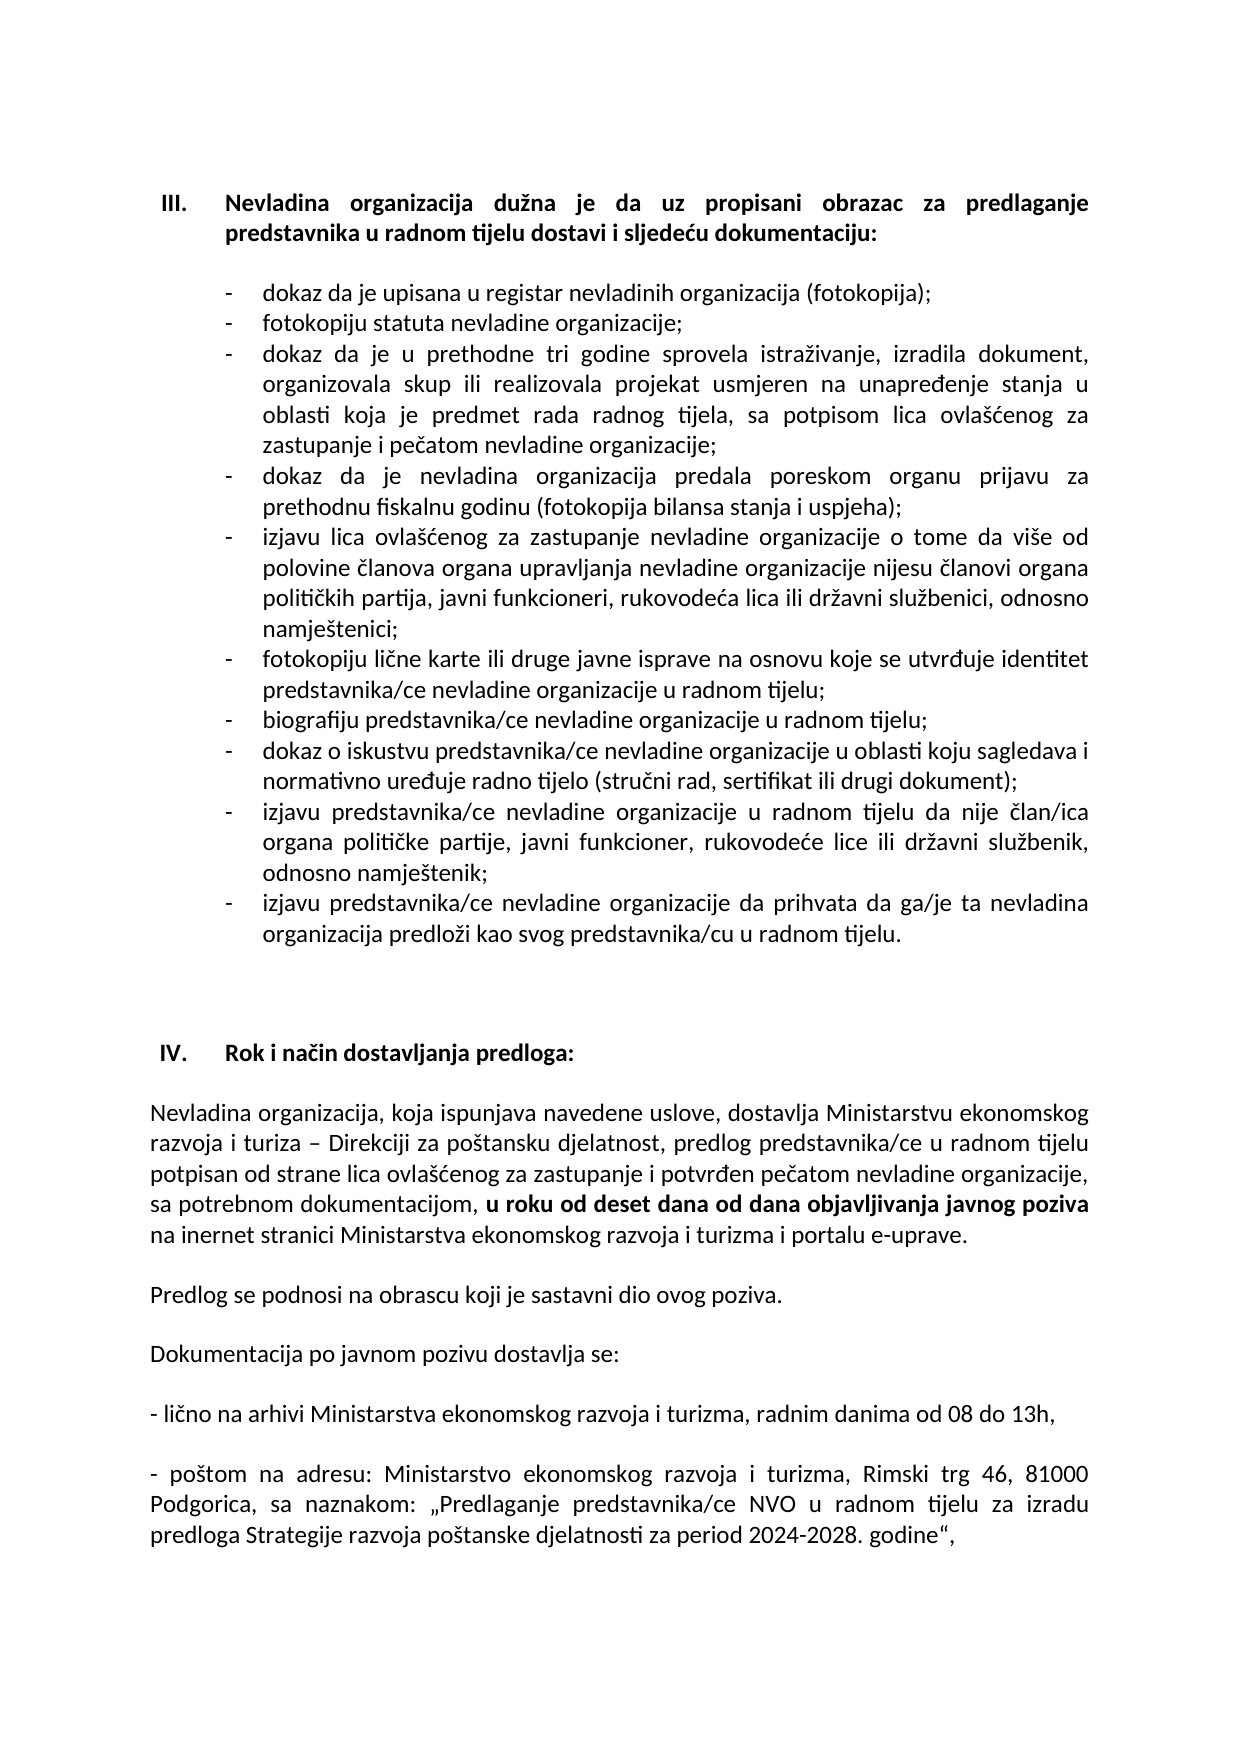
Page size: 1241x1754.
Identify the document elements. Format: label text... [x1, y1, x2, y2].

text Dokumentacija po javnom pozivu dostavlja se: [150, 1338, 1090, 1369]
list biografiju predstavnika/ce nevladine organizacije u radnom tijelu; [225, 704, 1090, 735]
list Nevladina organizacija dužna je da uz propisani obrazac za predlaganje predstavnika u radnom tijelu dostavi i sljedeću dokumentaciju: [187, 187, 1090, 248]
text Nevladina organizacija, koja ispunjava navedene uslove, dostavlja Ministarstvu ekonomskog razvoja i turiza – Direkciji za poštansku djelatnost, predlog predstavnika/ce u radnom tijelu potpisan od strane lica ovlašćenog za zastupanje i potvrđen pečatom nevladine organizacije, sa potrebnom dokumentacijom, u roku od deset dana od dana objavljivanja javnog poziva na inernet stranici Ministarstva ekonomskog razvoja i turizma i portalu e-uprave. [150, 1097, 1090, 1249]
list izjavu predstavnika/ce nevladine organizacije u radnom tijelu da nije član/ica organa političke partije, javni funkcioner, rukovodeće lice ili državni službenik, odnosno namještenik; [225, 796, 1090, 887]
list izjavu predstavnika/ce nevladine organizacije da prihvata da ga/je ta nevladina organizacija predloži kao svog predstavnika/cu u radnom tijelu. [225, 887, 1090, 948]
list dokaz da je upisana u registar nevladinih organizacija (fotokopija); [225, 277, 1090, 307]
list dokaz o iskustvu predstavnika/ce nevladine organizacije u oblasti koju sagledava i normativno uređuje radno tijelo (stručni rad, sertifikat ili drugi dokument); [225, 735, 1090, 796]
list Rok i način dostavljanja predloga: [187, 1037, 1090, 1068]
list izjavu lica ovlašćenog za zastupanje nevladine organizacije o tome da više od polovine članova organa upravljanja nevladine organizacije nijesu članovi organa političkih partija, javni funkcioneri, rukovodeća lica ili državni službenici, odnosno namještenici; [225, 521, 1090, 643]
list dokaz da je u prethodne tri godine sprovela istraživanje, izradila dokument, organizovala skup ili realizovala projekat usmjeren na unapređenje stanja u oblasti koja je predmet rada radnog tijela, sa potpisom lica ovlašćenog za zastupanje i pečatom nevladine organizacije; [225, 338, 1090, 460]
text Predlog se podnosi na obrascu koji je sastavni dio ovog poziva. [150, 1279, 1090, 1309]
list fotokopiju lične karte ili druge javne isprave na osnovu koje se utvrđuje identitet predstavnika/ce nevladine organizacije u radnom tijelu; [225, 643, 1090, 704]
list dokaz da je nevladina organizacija predala poreskom organu prijavu za prethodnu fiskalnu godinu (fotokopija bilansa stanja i uspjeha); [225, 460, 1090, 521]
text - poštom na adresu: Ministarstvo ekonomskog razvoja i turizma, Rimski trg 46, 81000 Podgorica, sa naznakom: „Predlaganje predstavnika/ce NVO u radnom tijelu za izradu predloga Strategije razvoja poštanske djelatnosti za period 2024-2028. godine“, [150, 1458, 1090, 1549]
list fotokopiju statuta nevladine organizacije; [225, 307, 1090, 338]
text - lično na arhivi Ministarstva ekonomskog razvoja i turizma, radnim danima od 08 do 13h, [150, 1398, 1090, 1429]
